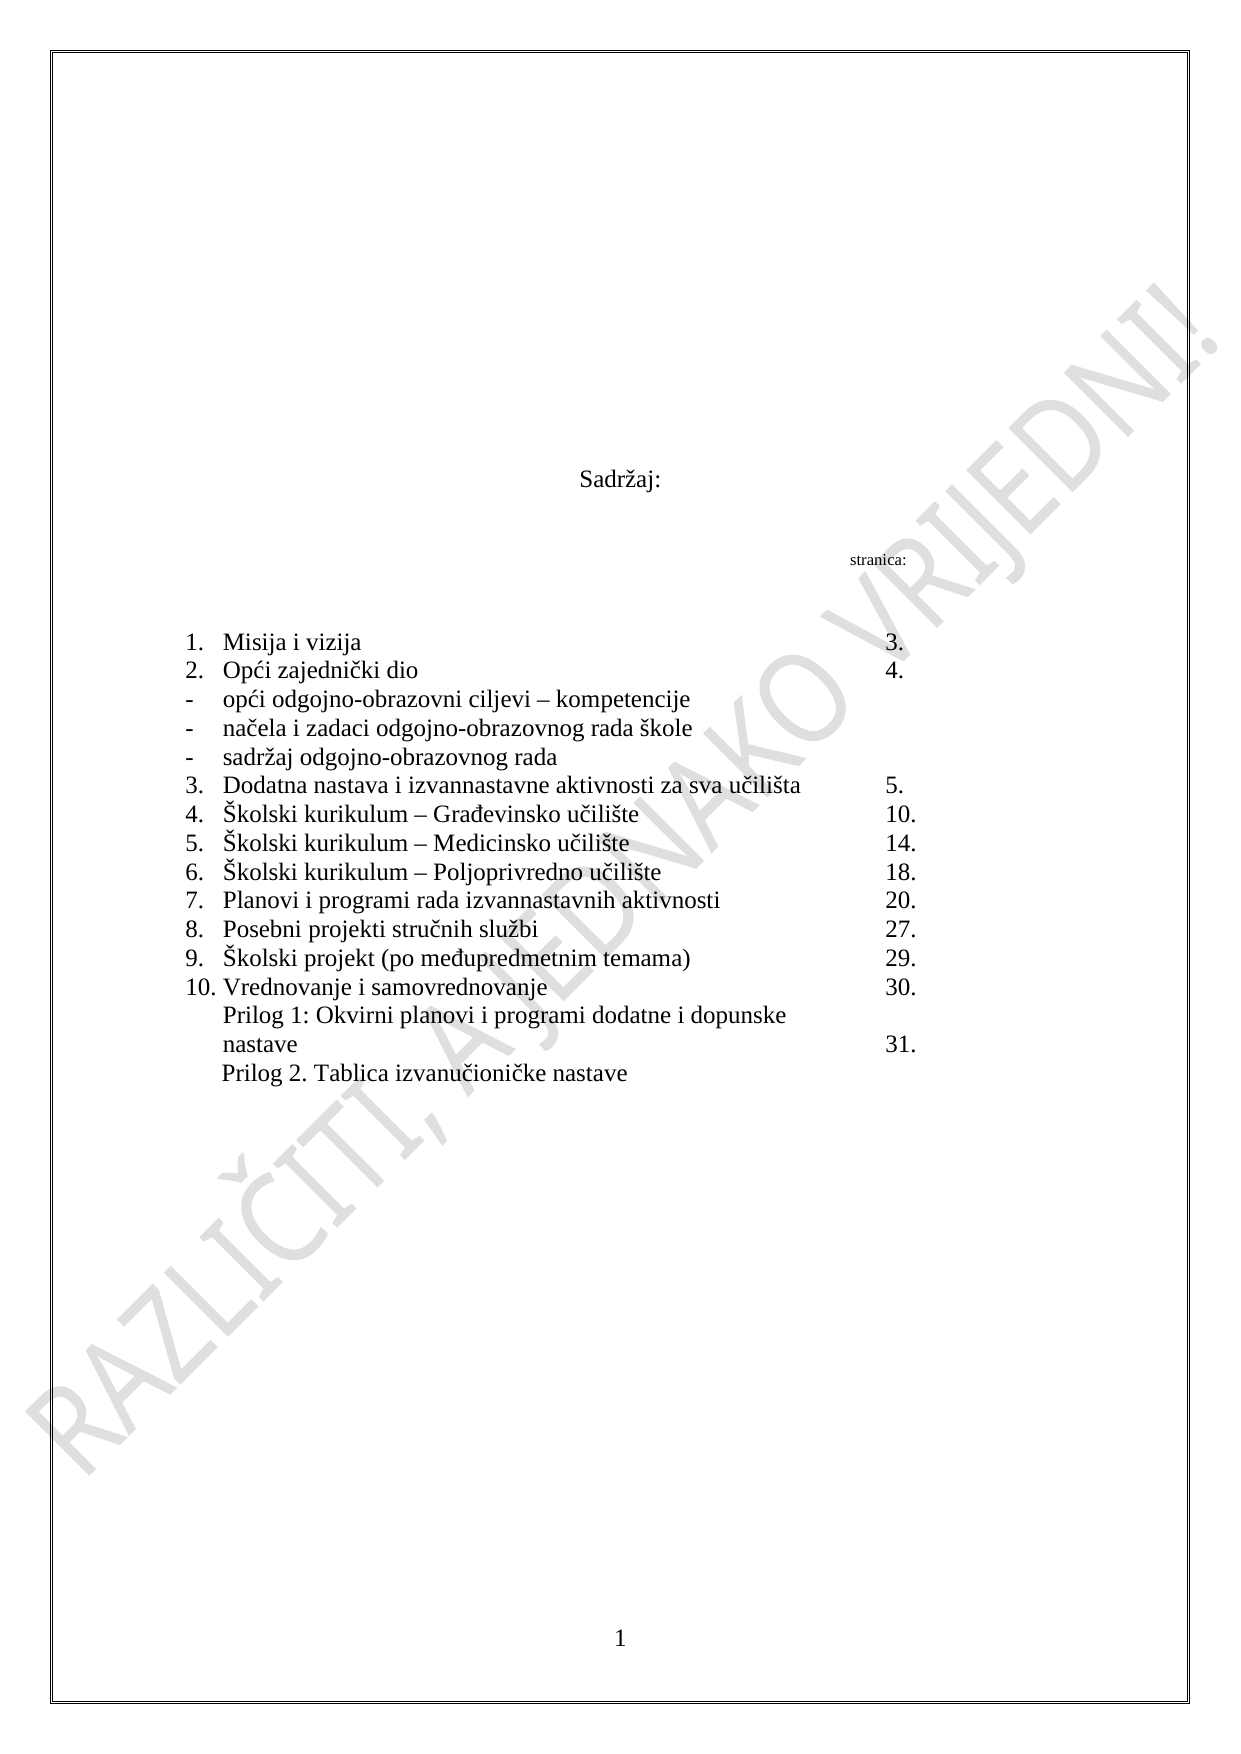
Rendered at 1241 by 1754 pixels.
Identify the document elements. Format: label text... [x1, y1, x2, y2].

text stranica: [590, 550, 1092, 569]
list Dodatna nastava i izvannastavne aktivnosti za sva učilišta 5. [185, 771, 1092, 799]
list Školski projekt (po međupredmetnim temama) 29. [185, 943, 1092, 972]
list načela i zadaci odgojno-obrazovnog rada škole [185, 713, 1092, 742]
list Vrednovanje i samovrednovanje 30. [185, 972, 1092, 1001]
list Misija i vizija 3. [185, 627, 1092, 656]
text Sadržaj: [148, 464, 1092, 493]
list Školski kurikulum – Građevinsko učilište 10. [185, 799, 1092, 828]
list Posebni projekti stručnih službi 27. [185, 914, 1092, 943]
text Prilog 1: Okvirni planovi i programi dodatne i dopunske [223, 1001, 1092, 1029]
list Opći zajednički dio 4. [185, 656, 1092, 684]
list opći odgojno-obrazovni ciljevi – kompetencije [185, 684, 1092, 713]
list Školski kurikulum – Poljoprivredno učilište 18. [185, 857, 1092, 886]
list Planovi i programi rada izvannastavnih aktivnosti 20. [185, 886, 1092, 914]
list sadržaj odgojno-obrazovnog rada [185, 742, 1092, 771]
text Prilog 2. Tablica izvanučioničke nastave [148, 1058, 1092, 1087]
text nastave 31. [223, 1029, 1092, 1058]
list Školski kurikulum – Medicinsko učilište 14. [185, 828, 1092, 857]
